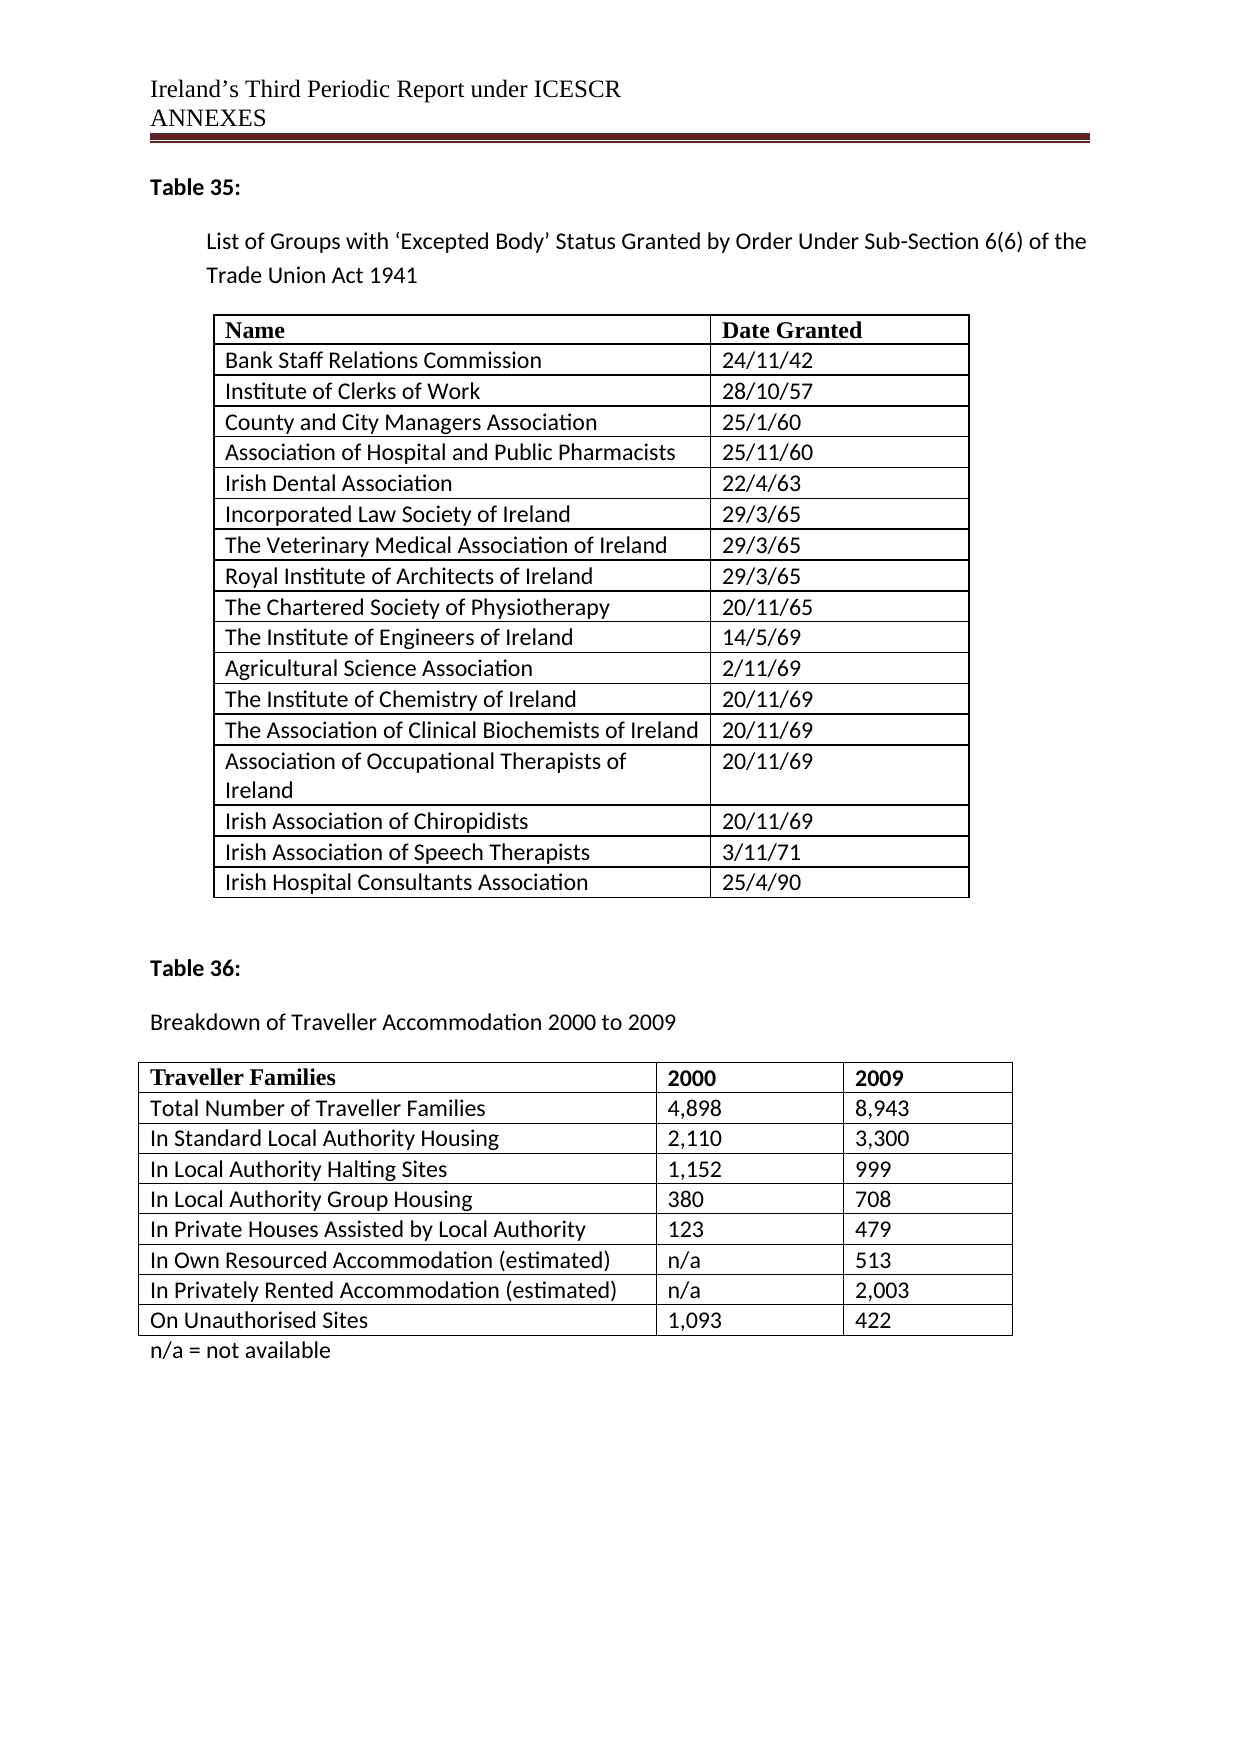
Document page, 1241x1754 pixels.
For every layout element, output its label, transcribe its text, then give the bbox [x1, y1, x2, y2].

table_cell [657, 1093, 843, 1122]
text List of Groups with ‘Excepted Body’ Status Granted by Order Under Sub-Section 6(6) of the Trade Union Act 1941 [206, 226, 1090, 289]
text Breakdown of Traveller Accommodation 2000 to 2009 [150, 1007, 1088, 1037]
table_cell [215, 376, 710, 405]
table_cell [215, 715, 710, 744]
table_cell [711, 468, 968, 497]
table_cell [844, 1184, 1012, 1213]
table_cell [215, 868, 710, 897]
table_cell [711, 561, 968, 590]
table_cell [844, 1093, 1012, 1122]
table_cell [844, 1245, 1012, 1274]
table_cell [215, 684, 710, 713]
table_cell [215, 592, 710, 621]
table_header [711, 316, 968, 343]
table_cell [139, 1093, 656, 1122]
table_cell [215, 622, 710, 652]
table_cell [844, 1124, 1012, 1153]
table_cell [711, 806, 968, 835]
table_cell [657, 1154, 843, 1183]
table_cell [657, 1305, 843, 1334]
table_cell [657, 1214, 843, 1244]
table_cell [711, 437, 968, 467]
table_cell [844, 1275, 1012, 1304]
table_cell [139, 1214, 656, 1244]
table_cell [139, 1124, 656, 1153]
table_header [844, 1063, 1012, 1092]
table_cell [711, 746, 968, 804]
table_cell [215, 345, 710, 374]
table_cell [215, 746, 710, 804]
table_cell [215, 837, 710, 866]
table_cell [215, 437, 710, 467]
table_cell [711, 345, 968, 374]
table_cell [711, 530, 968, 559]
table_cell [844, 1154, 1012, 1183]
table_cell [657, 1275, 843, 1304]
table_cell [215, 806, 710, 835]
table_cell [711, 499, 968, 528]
text n/a = not available [150, 1336, 1088, 1365]
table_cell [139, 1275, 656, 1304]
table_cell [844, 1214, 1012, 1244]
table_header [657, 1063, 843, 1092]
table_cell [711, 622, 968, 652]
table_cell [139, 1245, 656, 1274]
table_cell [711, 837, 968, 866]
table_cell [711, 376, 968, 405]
text Table 36: [150, 953, 1088, 982]
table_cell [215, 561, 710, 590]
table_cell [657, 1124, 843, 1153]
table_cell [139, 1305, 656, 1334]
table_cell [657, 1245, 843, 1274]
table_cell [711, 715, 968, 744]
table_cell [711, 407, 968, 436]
text Table 35: [150, 172, 1090, 201]
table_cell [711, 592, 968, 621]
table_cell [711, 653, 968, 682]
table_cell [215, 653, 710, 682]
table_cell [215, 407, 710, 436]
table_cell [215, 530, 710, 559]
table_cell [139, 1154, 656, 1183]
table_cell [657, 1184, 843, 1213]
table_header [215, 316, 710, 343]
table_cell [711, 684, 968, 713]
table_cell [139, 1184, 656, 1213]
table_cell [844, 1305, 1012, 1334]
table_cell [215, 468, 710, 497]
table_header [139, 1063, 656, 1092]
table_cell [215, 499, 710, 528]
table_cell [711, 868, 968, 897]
